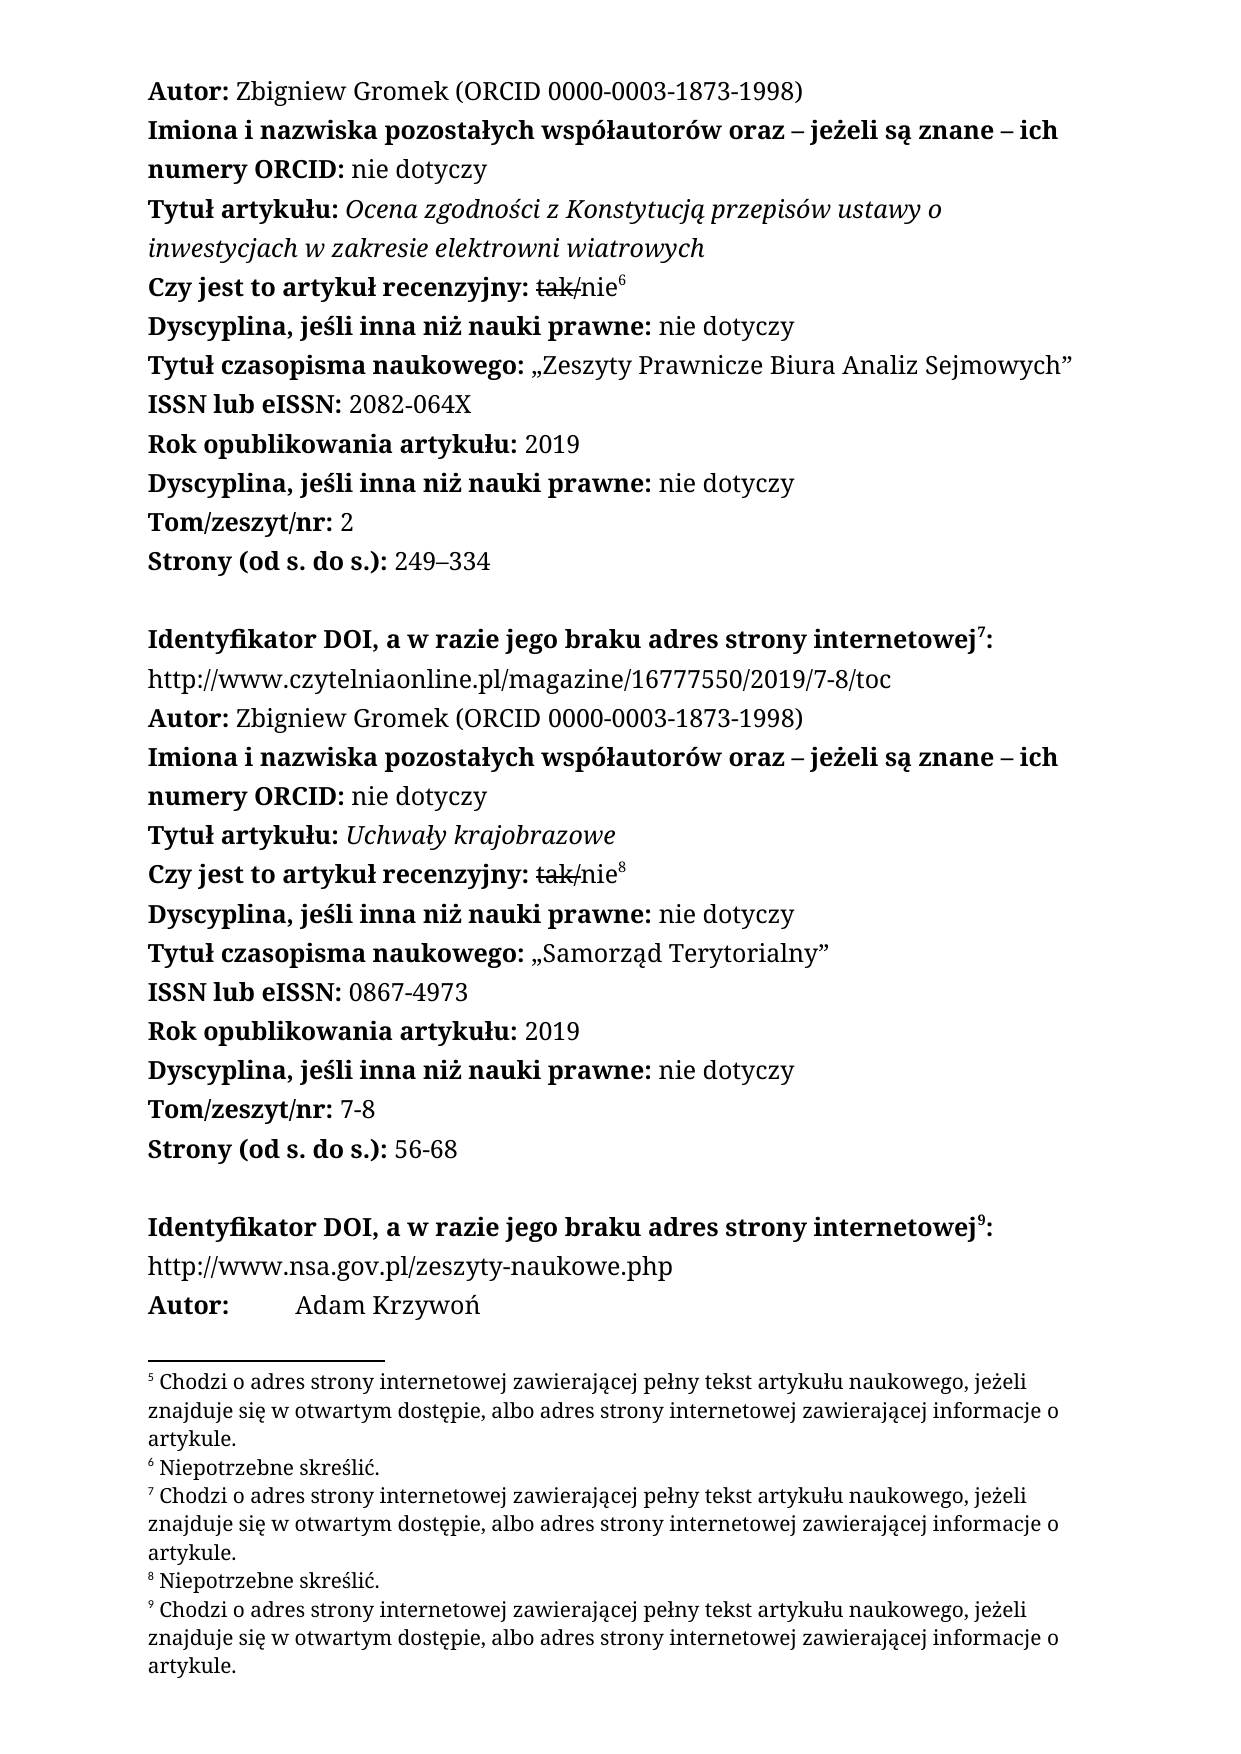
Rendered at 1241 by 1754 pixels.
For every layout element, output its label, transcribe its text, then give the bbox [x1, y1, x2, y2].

text Tom/zeszyt/nr: 7-8 [148, 1092, 1093, 1126]
text Dyscyplina, jeśli inna niż nauki prawne: nie dotyczy [148, 309, 1093, 343]
text Czy jest to artykuł recenzyjny: tak/nie [148, 857, 1093, 891]
text Tytuł artykułu: Uchwały krajobrazowe [148, 818, 1093, 852]
text ISSN lub eISSN: 0867-4973 [148, 975, 1093, 1009]
text Imiona i nazwiska pozostałych współautorów oraz – jeżeli są znane – ich numery ORCID: nie dotyczy [148, 740, 1093, 813]
text Imiona i nazwiska pozostałych współautorów oraz – jeżeli są znane – ich numery ORCID: nie dotyczy [148, 113, 1093, 186]
text Dyscyplina, jeśli inna niż nauki prawne: nie dotyczy [148, 466, 1093, 499]
text Dyscyplina, jeśli inna niż nauki prawne: nie dotyczy [148, 1053, 1093, 1087]
text Autor: Zbigniew Gromek (ORCID 0000-0003-1873-1998) [148, 701, 1093, 734]
text Autor: Adam Krzywoń [148, 1288, 1093, 1322]
text ISSN lub eISSN: 2082‑064X [148, 387, 1093, 421]
text Tytuł artykułu: Ocena zgodności z Konstytucją przepisów ustawy o inwestycjach w zakresie elektrowni wiatrowych [148, 191, 1093, 264]
text Tytuł czasopisma naukowego: „Samorząd Terytorialny” [148, 936, 1093, 969]
text Identyfikator DOI, a w razie jego braku adres strony internetowej: http://www.czytelniaonline.pl/magazine/16777550/2019/7-8/toc [148, 622, 1093, 695]
text Czy jest to artykuł recenzyjny: tak/nie [148, 270, 1093, 304]
text Tytuł czasopisma naukowego: „Zeszyty Prawnicze Biura Analiz Sejmowych” [148, 348, 1093, 382]
text Strony (od s. do s.): 249–334 [148, 544, 1093, 578]
text Autor: Zbigniew Gromek (ORCID 0000-0003-1873-1998) [148, 74, 1093, 108]
text Rok opublikowania artykułu: 2019 [148, 1014, 1093, 1048]
text Tom/zeszyt/nr: 2 [148, 505, 1093, 539]
text Dyscyplina, jeśli inna niż nauki prawne: nie dotyczy [148, 896, 1093, 930]
text Identyfikator DOI, a w razie jego braku adres strony internetowej: http://www.nsa.gov.pl/zeszyty-naukowe.php [148, 1210, 1093, 1283]
text Strony (od s. do s.): 56-68 [148, 1131, 1093, 1165]
text Rok opublikowania artykułu: 2019 [148, 426, 1093, 460]
